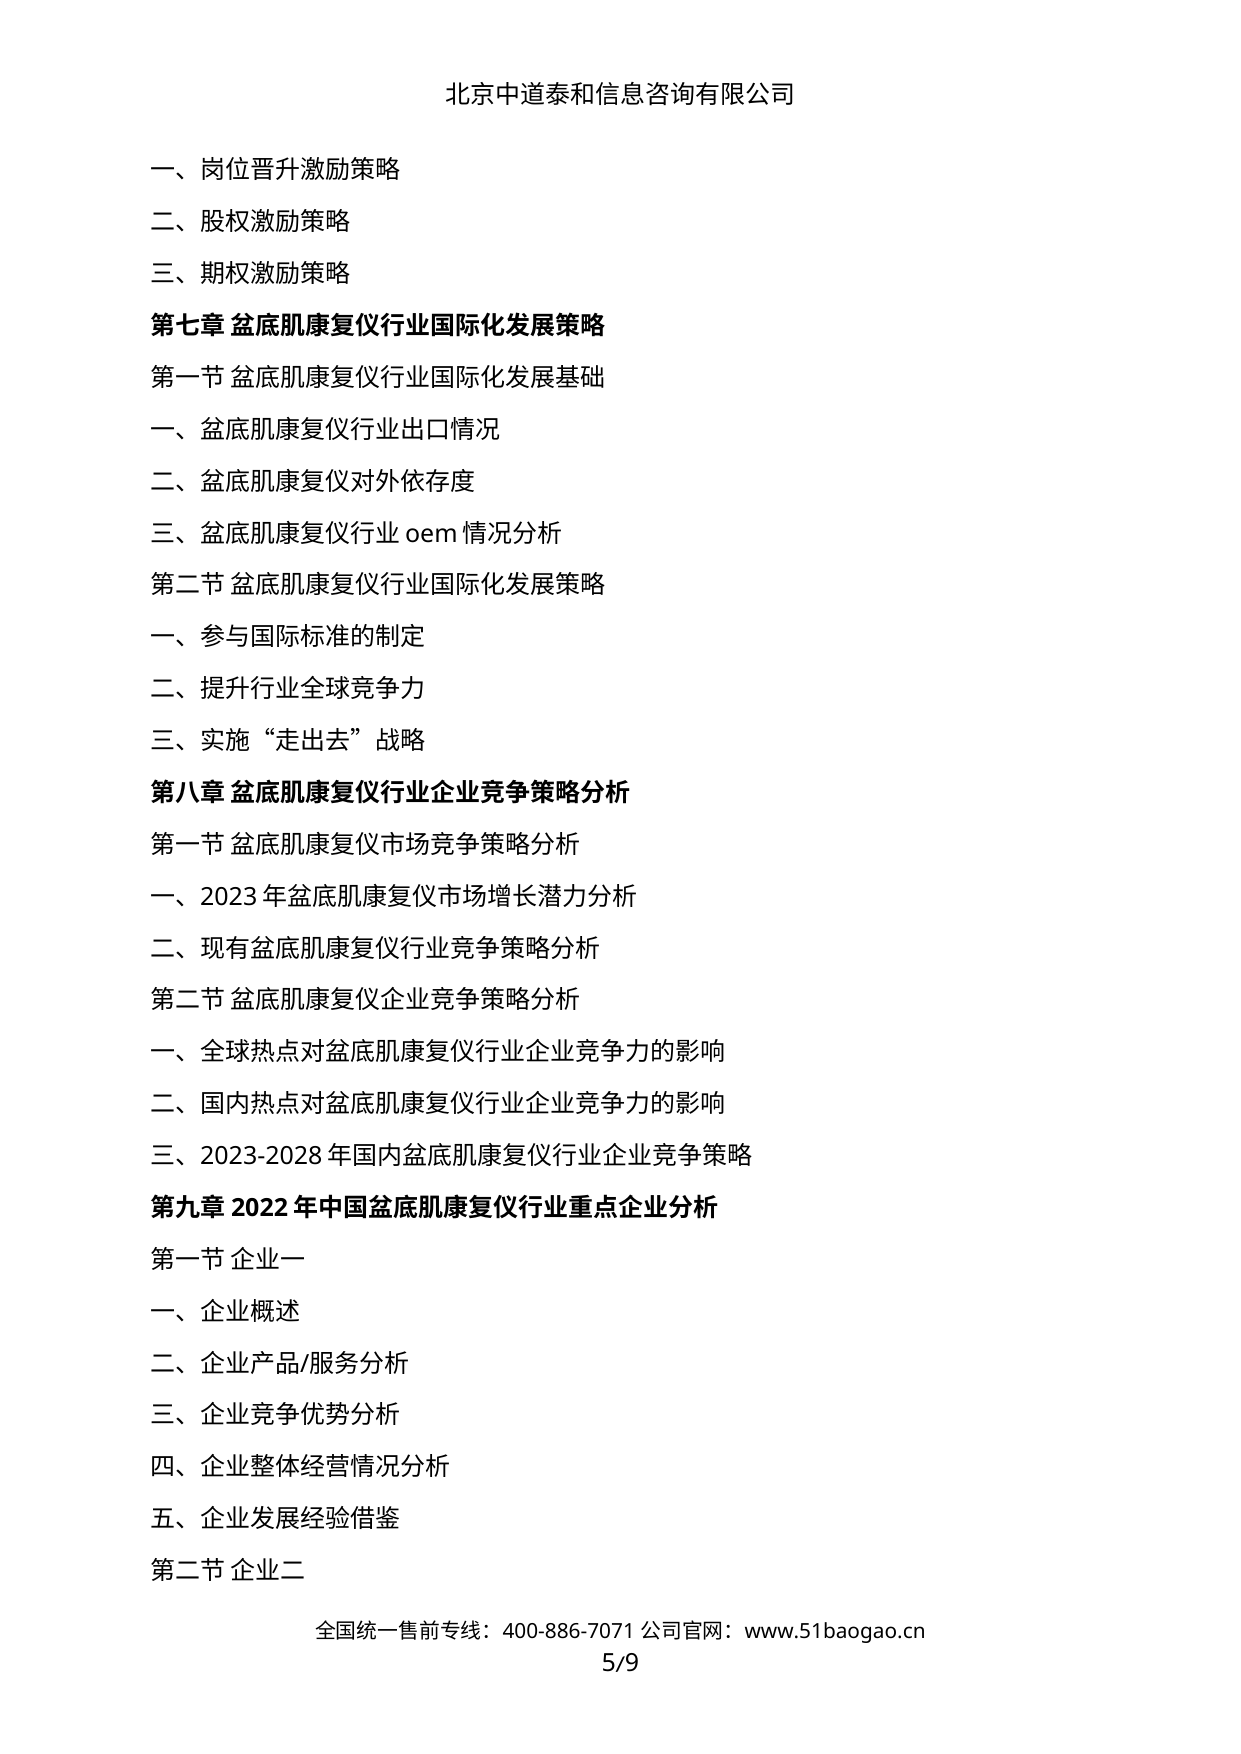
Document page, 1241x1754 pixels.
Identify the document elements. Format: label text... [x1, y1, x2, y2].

text 三、期权激励策略 [150, 254, 1090, 290]
text 三、实施“走出去”战略 [150, 721, 1090, 757]
text 二、国内热点对盆底肌康复仪行业企业竞争力的影响 [150, 1084, 1090, 1120]
text 三、企业竞争优势分析 [150, 1395, 1090, 1431]
text 一、参与国际标准的制定 [150, 617, 1090, 653]
text 第一节 盆底肌康复仪市场竞争策略分析 [150, 824, 1090, 861]
text 一、全球热点对盆底肌康复仪行业企业竞争力的影响 [150, 1032, 1090, 1068]
text 四、企业整体经营情况分析 [150, 1447, 1090, 1483]
text 三、2023-2028年国内盆底肌康复仪行业企业竞争策略 [150, 1136, 1090, 1172]
text 第七章 盆底肌康复仪行业国际化发展策略 [150, 306, 1090, 342]
text 第二节 企业二 [150, 1551, 1090, 1587]
text 二、股权激励策略 [150, 202, 1090, 238]
text 二、提升行业全球竞争力 [150, 669, 1090, 705]
text 第二节 盆底肌康复仪企业竞争策略分析 [150, 980, 1090, 1016]
text 第二节 盆底肌康复仪行业国际化发展策略 [150, 565, 1090, 601]
text 一、2023年盆底肌康复仪市场增长潜力分析 [150, 876, 1090, 912]
text 二、现有盆底肌康复仪行业竞争策略分析 [150, 928, 1090, 964]
text 五、企业发展经验借鉴 [150, 1499, 1090, 1535]
text 一、盆底肌康复仪行业出口情况 [150, 409, 1090, 446]
text 二、企业产品/服务分析 [150, 1343, 1090, 1379]
text 二、盆底肌康复仪对外依存度 [150, 461, 1090, 497]
text 第八章 盆底肌康复仪行业企业竞争策略分析 [150, 772, 1090, 809]
text 一、企业概述 [150, 1291, 1090, 1327]
text 第九章 2022年中国盆底肌康复仪行业重点企业分析 [150, 1187, 1090, 1224]
text 一、岗位晋升激励策略 [150, 150, 1090, 186]
text 第一节 企业一 [150, 1239, 1090, 1276]
text 第一节 盆底肌康复仪行业国际化发展基础 [150, 357, 1090, 394]
text 三、盆底肌康复仪行业oem情况分析 [150, 513, 1090, 549]
